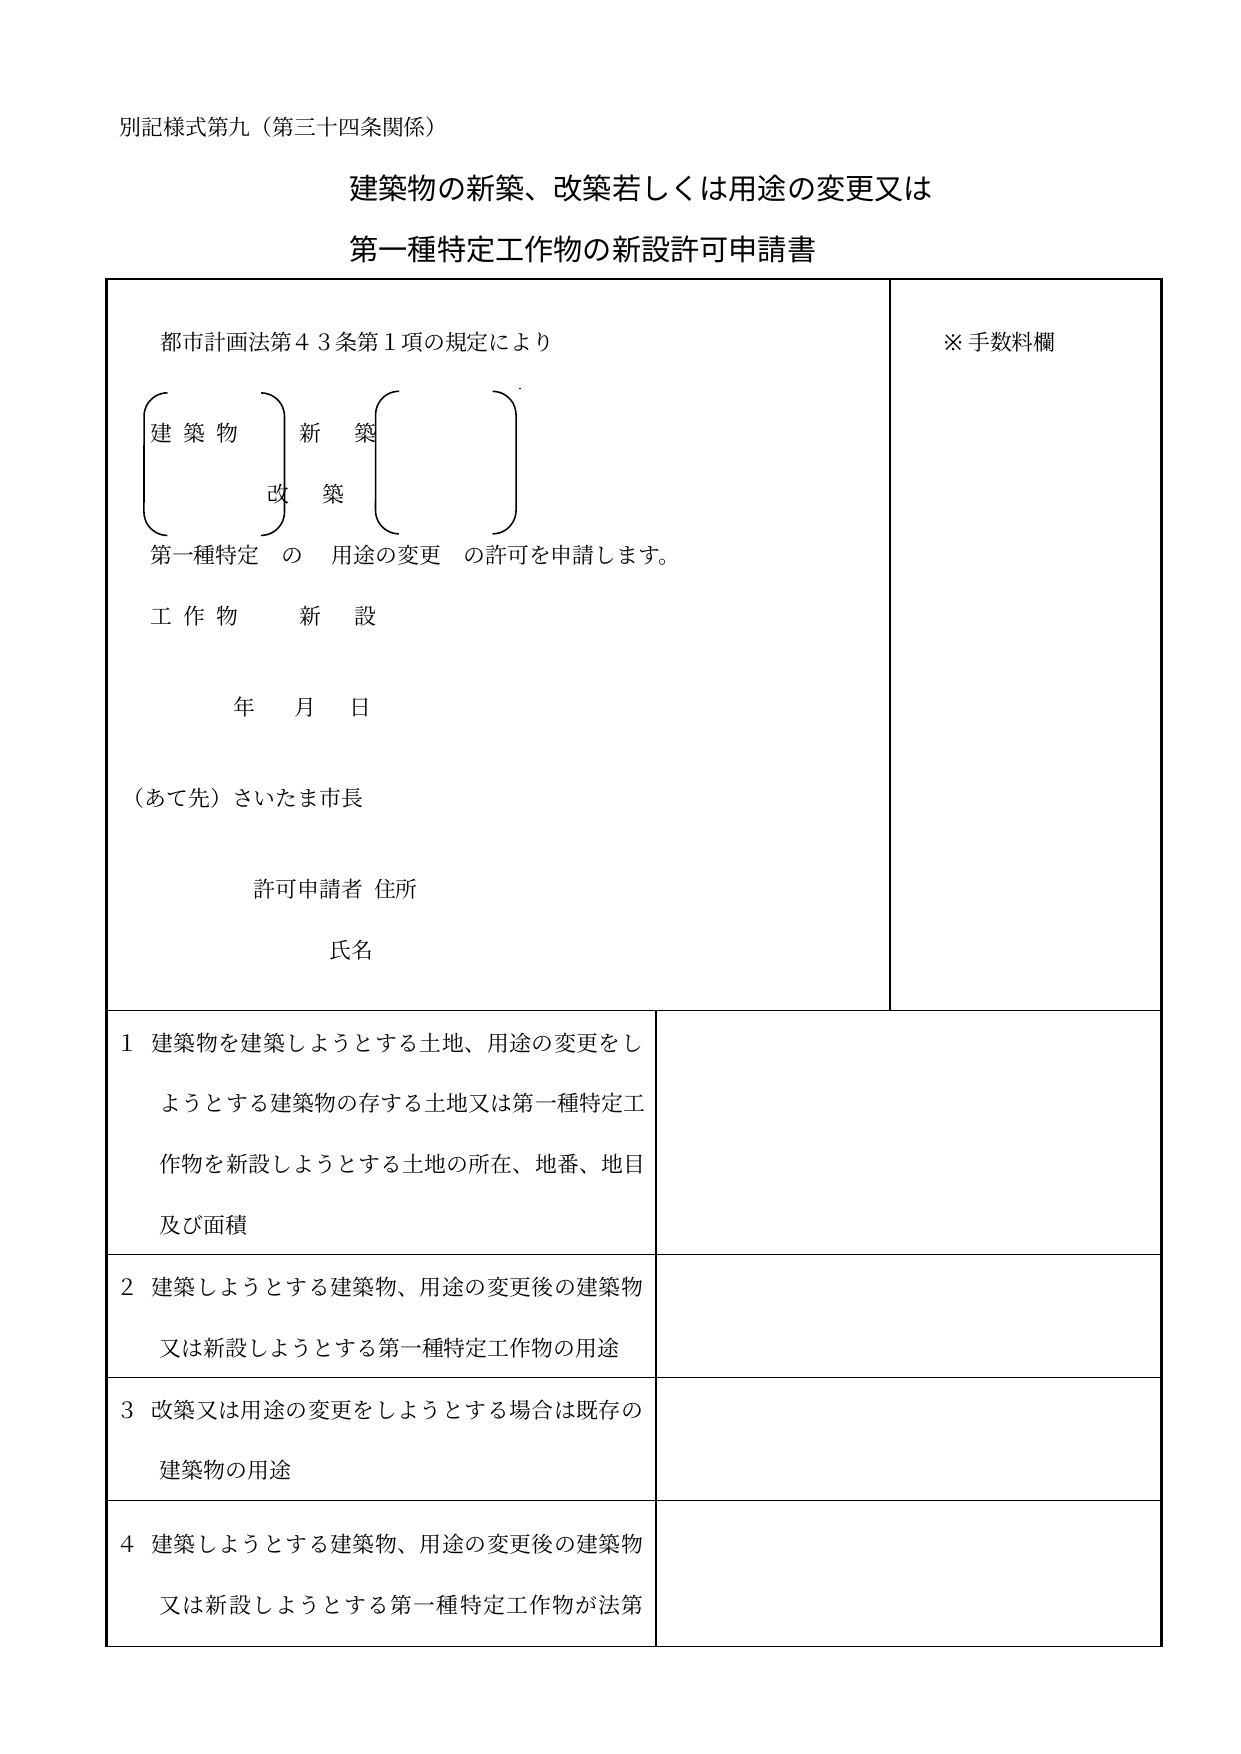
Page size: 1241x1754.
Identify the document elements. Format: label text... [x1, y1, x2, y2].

table_cell [657, 1378, 1160, 1500]
table_cell [657, 1501, 1160, 1646]
table_header 都市計画法第４３条第１項の規定により 建 築 物 新 築 改 築 第一種特定 の 用途の変更 の許可を申請します。 工 作 物 新 設 年 月 日 （あて先）さいたま市長 許可申請者 住所 氏名 [108, 280, 889, 1010]
table_cell ３ 改築又は用途の変更をしようとする場合は既存の建築物の用途 [108, 1378, 655, 1500]
table_cell [657, 1255, 1160, 1377]
text 建築物の新築、改築若しくは用途の変更又は [106, 156, 1134, 217]
text 別記様式第九（第三十四条関係） [119, 95, 1134, 156]
table_cell １ 建築物を建築しようとする土地、用途の変更をしようとする建築物の存する土地又は第一種特定工作物を新設しようとする土地の所在、地番、地目及び面積 [108, 1011, 655, 1254]
table_header ※ 手数料欄 [891, 280, 1160, 1010]
table_cell ２ 建築しようとする建築物、用途の変更後の建築物又は新設しようとする第一種特定工作物の用途 [108, 1255, 655, 1377]
table_cell [657, 1011, 1160, 1254]
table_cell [108, 1501, 655, 1646]
text 第一種特定工作物の新設許可申請書 [106, 217, 1134, 278]
